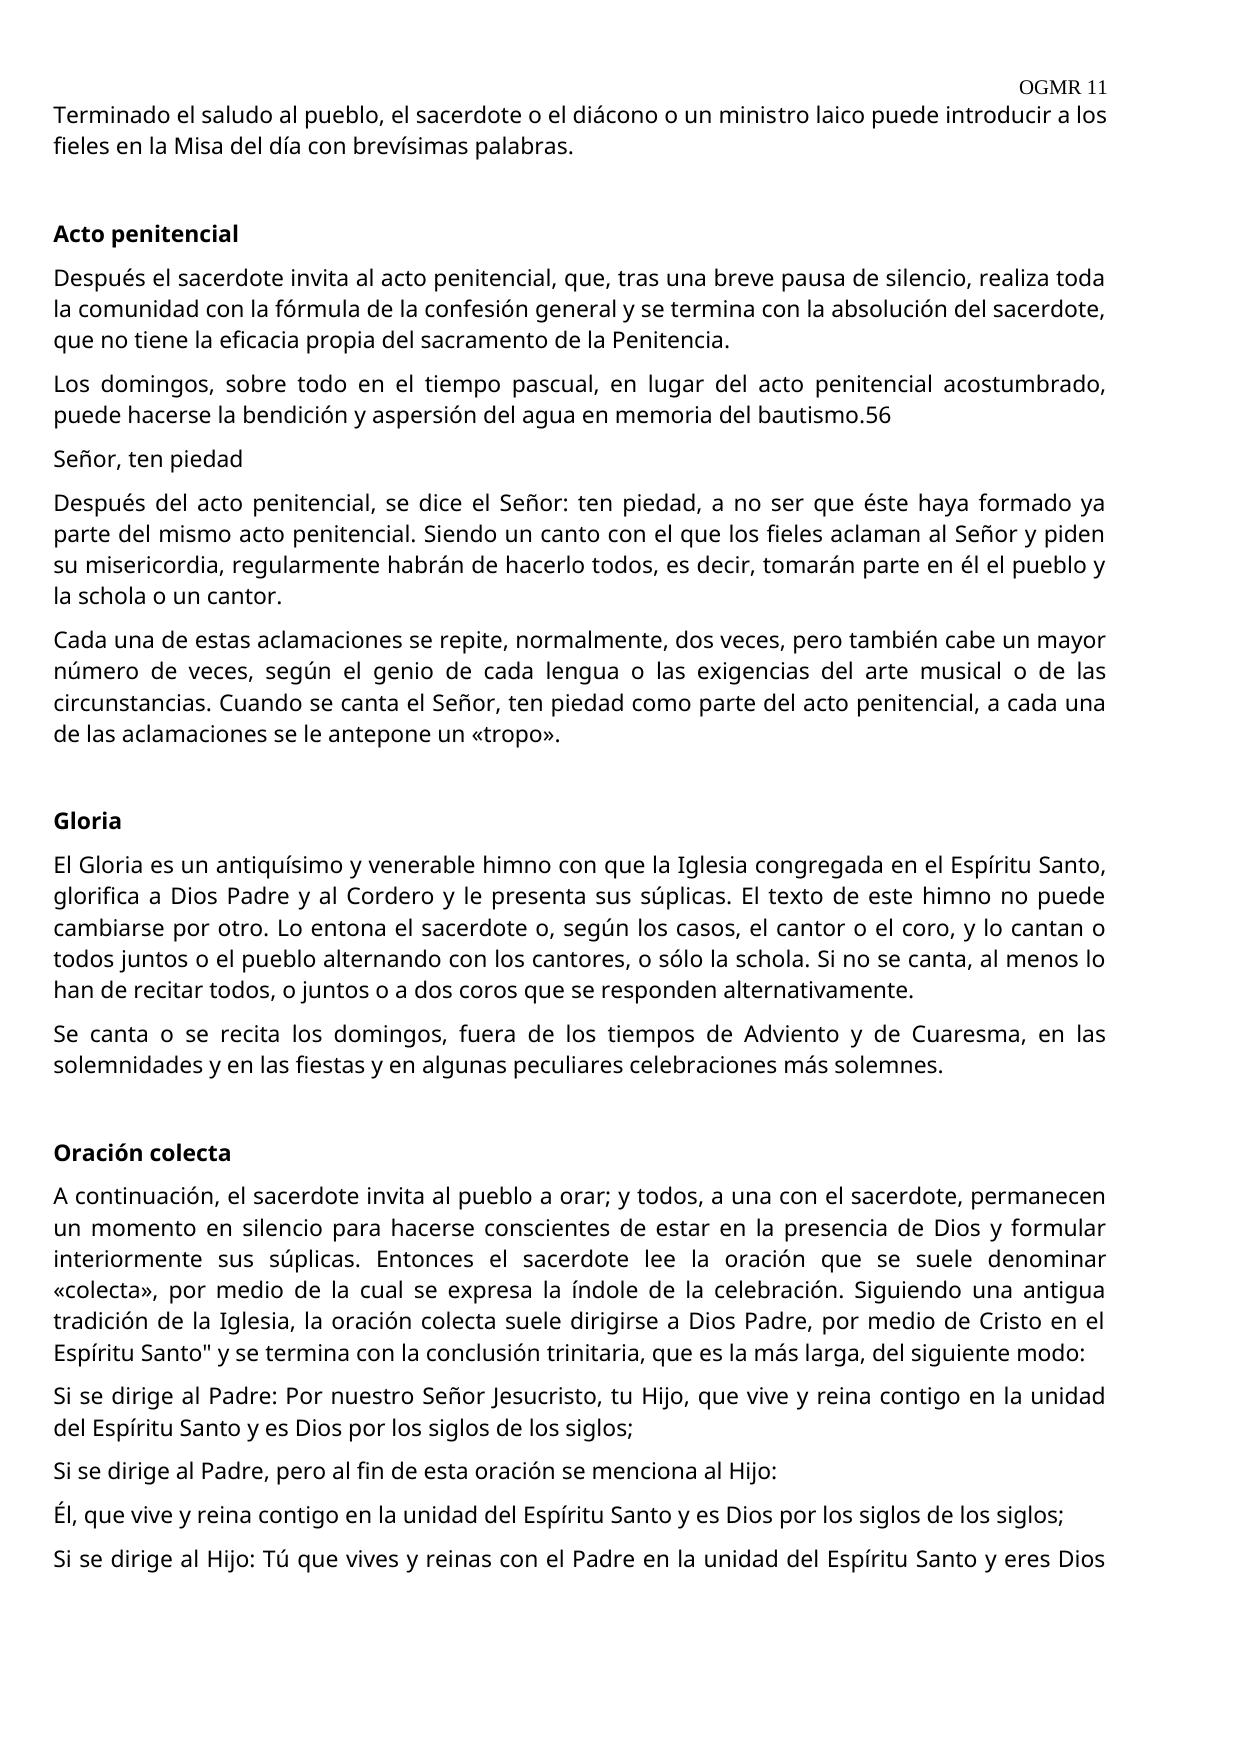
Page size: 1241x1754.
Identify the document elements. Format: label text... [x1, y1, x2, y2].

text Terminado el saludo al pueblo, el sacerdote o el diácono o un ministro laico puede introducir a los fieles en del día con brevísimas palabras. [53, 99, 1107, 162]
text Se canta o se recita los domingos, fuera de los tiempos de Adviento y de Cuaresma, en las solemnidades y en las fiestas y en algunas peculiares celebraciones más solemnes. [53, 1018, 1107, 1080]
text Si se dirige al Padre, pero al fin de esta oración se menciona al Hijo: [53, 1455, 1107, 1487]
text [53, 1543, 1107, 1574]
text Acto penitencial [53, 218, 1107, 249]
text Oración colecta [53, 1137, 1107, 1168]
text Cada una de estas aclamaciones se repite, normalmente, dos veces, pero también cabe un mayor número de veces, según el genio de cada lengua o las exigencias del arte musical o de las circunstancias. Cuando se canta el Señor, ten piedad como parte del acto penitencial, a cada una de las aclamaciones se le antepone un «tropo». [53, 624, 1107, 749]
text Después el sacerdote invita al acto penitencial, que, tras una breve pausa de silencio, realiza toda la comunidad con la fórmula de la confesión general y se termina con la absolución del sacerdote, que no tiene la eficacia propia del sacramento de [53, 262, 1107, 355]
text El Gloria es un antiquísimo y venerable himno con que congregada en el Espíritu Santo, glorifica a Dios Padre y al Cordero y le presenta sus súplicas. El texto de este himno no puede cambiarse por otro. Lo entona el sacerdote o, según los casos, el cantor o el coro, y lo cantan o todos juntos o el pueblo alternando con los cantores, o sólo la schola. Si no se canta, al menos lo han de recitar todos, o juntos o a dos coros que se responden alternativamente. [53, 849, 1107, 1005]
text Si se dirige al Padre: Por nuestro Señor Jesucristo, tu Hijo, que vive y reina contigo en la unidad del Espíritu Santo y es Dios por los siglos de los siglos; [53, 1380, 1107, 1443]
text Los domingos, sobre todo en el tiempo pascual, en lugar del acto penitencial acostumbrado, puede hacerse la bendición y aspersión del agua en memoria del bautismo.56 [53, 368, 1107, 430]
text Él, que vive y reina contigo en la unidad del Espíritu Santo y es Dios por los siglos de los siglos; [53, 1499, 1107, 1530]
text Gloria [53, 805, 1107, 837]
text Señor, ten piedad [53, 443, 1107, 474]
text A continuación, el sacerdote invita al pueblo a orar; y todos, a una con el sacerdote, permanecen un momento en silencio para hacerse conscientes de estar en la presencia de Dios y formular interiormente sus súplicas. Entonces el sacerdote lee la oración que se suele denominar «colecta», por medio de la cual se expresa la índole de la celebración. Siguiendo una antigua tradición de , la oración colecta suele dirigirse a Dios Padre, por medio de Cristo en el Espíritu Santo" y se termina con la conclusión trinitaria, que es la más larga, del siguiente modo: [53, 1180, 1107, 1368]
text Después del acto penitencial, se dice el Señor: ten piedad, a no ser que éste haya formado ya parte del mismo acto penitencial. Siendo un canto con el que los fieles aclaman al Señor y piden su misericordia, regularmente habrán de hacerlo todos, es decir, tomarán parte en él el pueblo y la schola o un cantor. [53, 487, 1107, 612]
